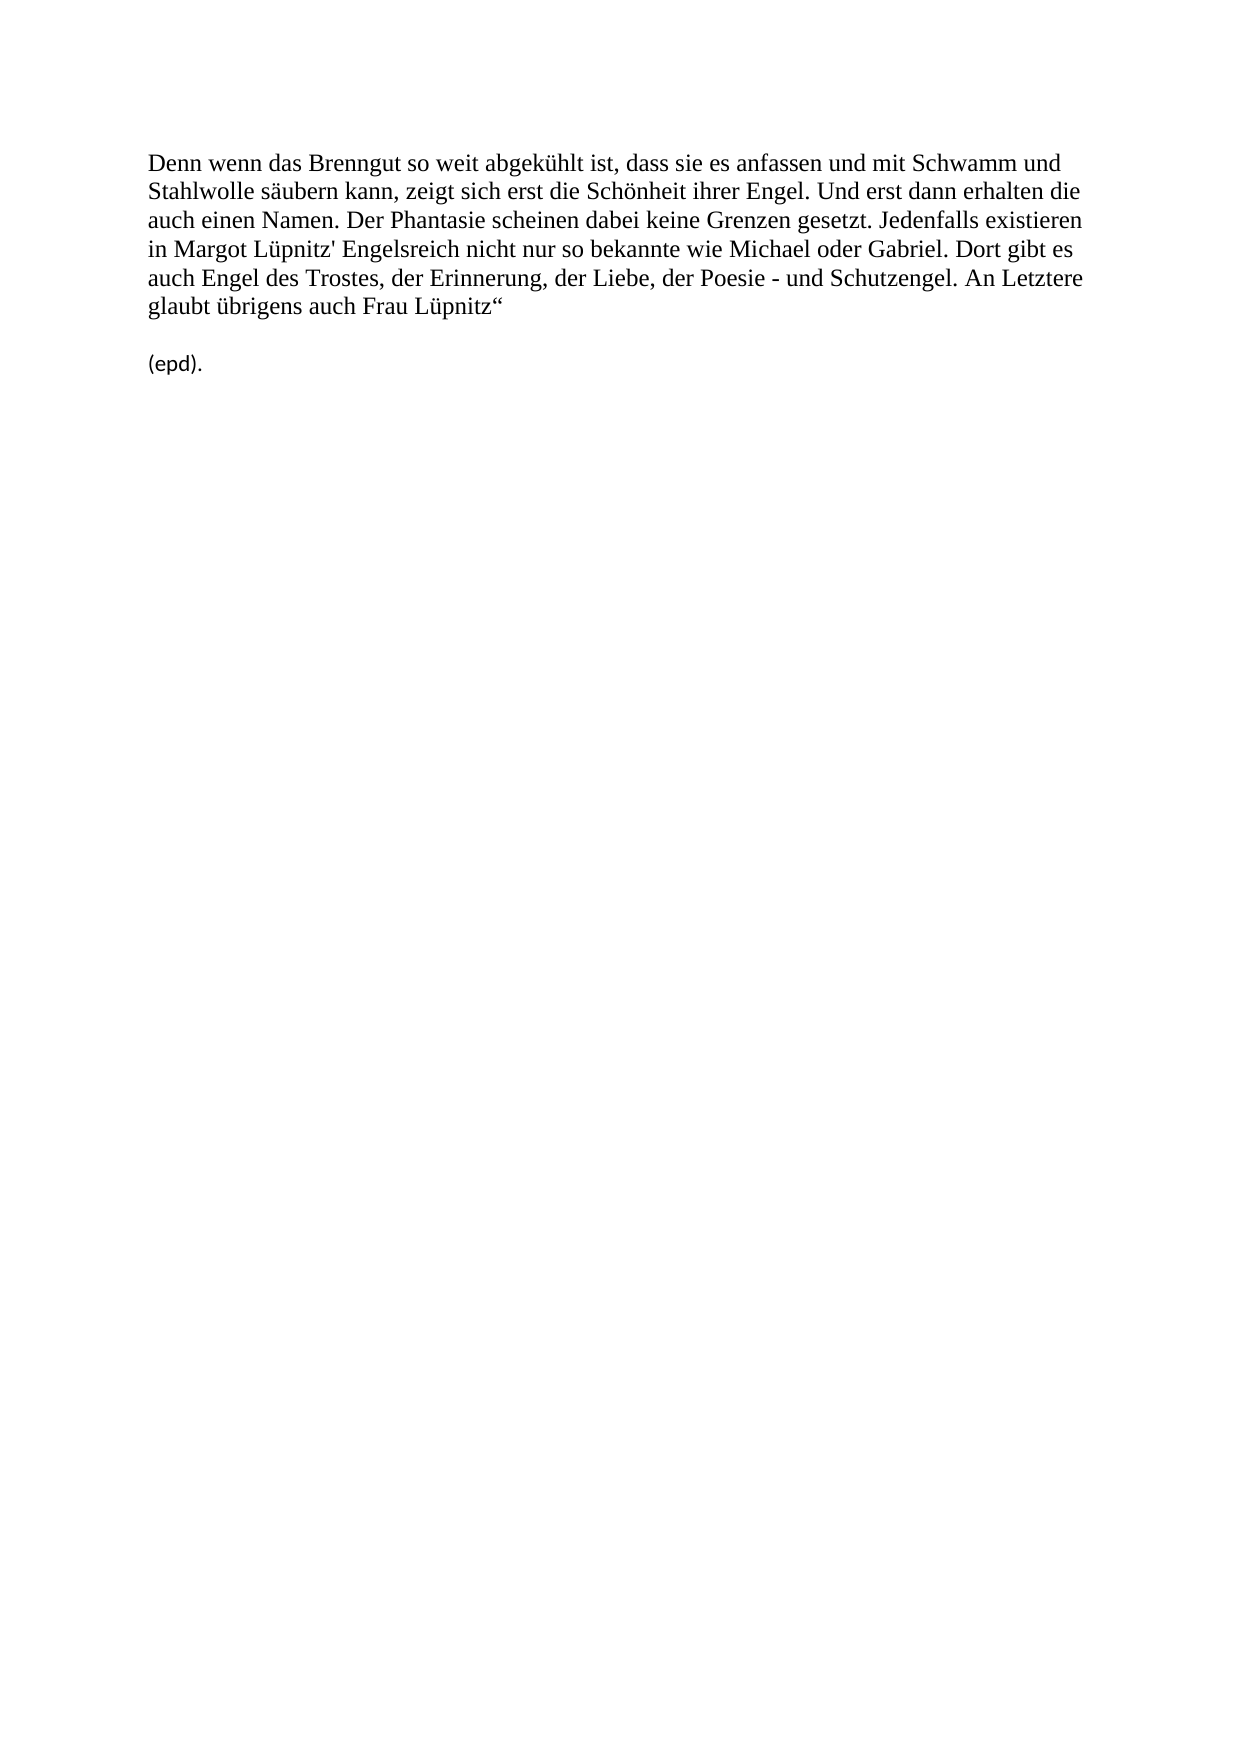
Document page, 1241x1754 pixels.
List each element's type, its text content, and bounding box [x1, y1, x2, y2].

text (epd). [148, 349, 1093, 377]
text Denn wenn das Brenngut so weit abgekühlt ist, dass sie es anfassen und mit Schwamm und Stahlwolle säubern kann, zeigt sich erst die Schönheit ihrer Engel. Und erst dann erhalten die auch einen Namen. Der Phantasie scheinen dabei keine Grenzen gesetzt. Jedenfalls existieren in Margot Lüpnitz' Engelsreich nicht nur so bekannte wie Michael oder Gabriel. Dort gibt es auch Engel des Trostes, der Erinnerung, der Liebe, der Poesie - und Schutzengel. An Letztere glaubt übrigens auch Frau Lüpnitz“ [148, 148, 1093, 320]
